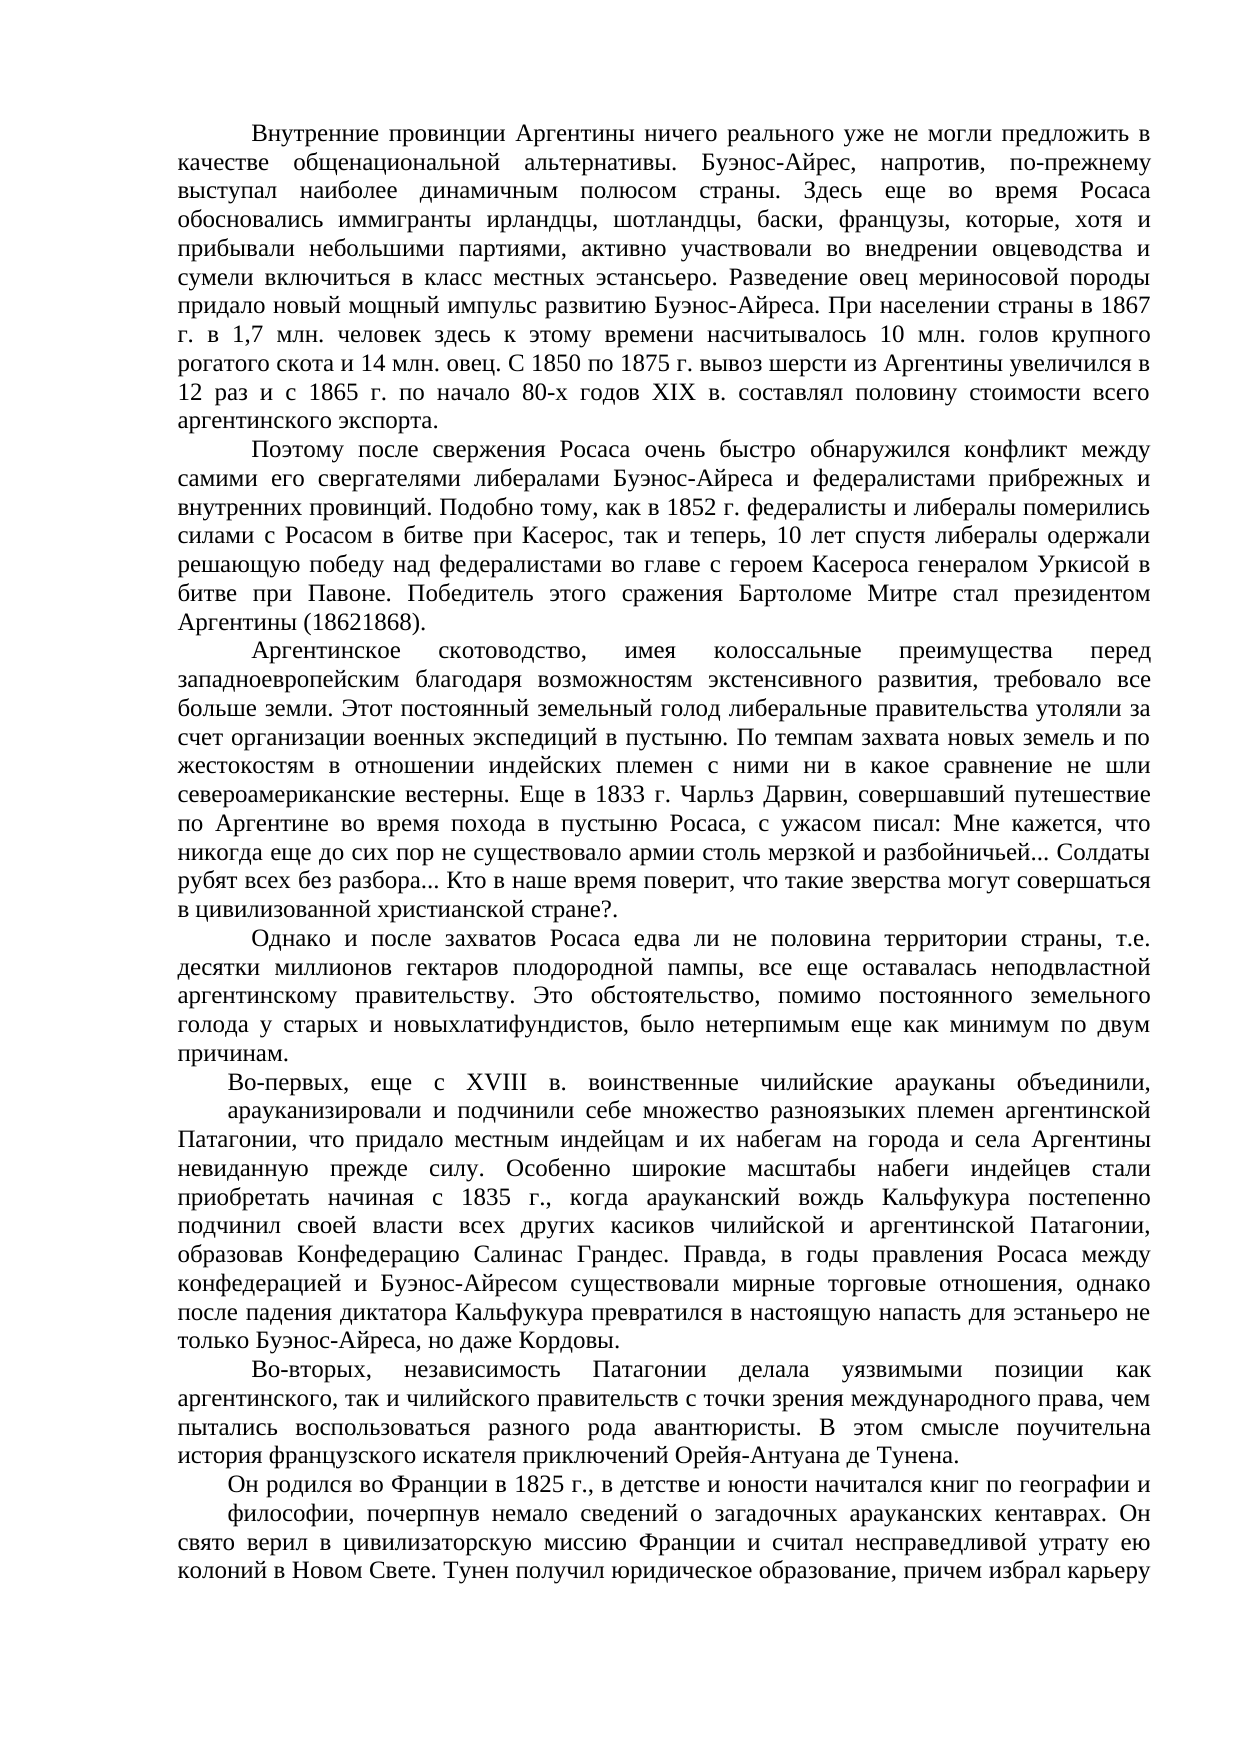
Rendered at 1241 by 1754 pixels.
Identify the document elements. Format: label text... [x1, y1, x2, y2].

text Во-вторых, независимость Патагонии делала уязвимыми позиции как аргентинского, так и чилийского правительств с точки зрения международного права, чем пытались воспользоваться разного рода авантюристы. В этом смысле поучительна история французского искателя приключений Орейя-Антуана де Тунена. [177, 1354, 1152, 1469]
text Аргентинское скотоводство, имея колоссальные преимущества перед западноевропейским благодаря возможностям экстенсивного развития, требовало все больше земли. Этот постоянный земельный голод либеральные правительства утоляли за счет организации военных экспедиций в пустыню. По темпам захвата новых земель и по жестокостям в отношении индейских племен с ними ни в какое сравнение не шли североамериканские вестерны. Еще в 1833 г. Чарльз Дарвин, совершавший путешествие по Аргентине во время похода в пустыню Росаса, с ужасом писал: Мне кажется, что никогда еще до сих пор не существовало армии столь мерзкой и разбойничьей... Солдаты рубят всех без разбора... Кто в наше время поверит, что такие зверства могут совершаться в цивилизованной христианской стране?. [177, 636, 1152, 923]
text Поэтому после свержения Росаса очень быстро обнаружился конфликт между самими его свергателями либералами Буэнос-Айреса и федералистами прибрежных и внутренних провинций. Подобно тому, как в 1852 г. федералисты и либералы померились силами с Росасом в битве при Касерос, так и теперь, 10 лет спустя либералы одержали решающую победу над федералистами во главе с героем Касероса генералом Уркисой в битве при Павоне. Победитель этого сражения Бартоломе Митре стал президентом Аргентины (18621868). [177, 434, 1152, 636]
text Однако и после захватов Росаса едва ли не половина территории страны, т.е. десятки миллионов гектаров плодородной пампы, все еще оставалась неподвластной аргентинскому правительству. Это обстоятельство, помимо постоянного земельного голода у старых и новыхлатифундистов, было нетерпимым еще как минимум по двум причинам. [177, 923, 1152, 1067]
text Внутренние провинции Аргентины ничего реального уже не могли предложить в качестве общенациональной альтернативы. Буэнос-Айрес, напротив, по-прежнему выступал наиболее динамичным полюсом страны. Здесь еще во время Росаса обосновались иммигранты ирландцы, шотландцы, баски, французы, которые, хотя и прибывали небольшими партиями, активно участвовали во внедрении овцеводства и сумели включиться в класс местных эстансьеро. Разведение овец мериносовой породы придало новый мощный импульс развитию Буэнос-Айреса. При населении страны в 1867 г. в 1,7 млн. человек здесь к этому времени насчитывалось 10 млн. голов крупного рогатого скота и 14 млн. овец. С 1850 по 1875 г. вывоз шерсти из Аргентины увеличился в 12 раз и с 1865 г. по начало 80-х годов XIX в. составлял половину стоимости всего аргентинского экспорта. [177, 118, 1152, 434]
text Во-первых, еще с XVIII в. воинственные чилийские арауканы объединили, арауканизировали и подчинили себе множество разноязыких племен аргентинской Патагонии, что придало местным индейцам и их набегам на города и села Аргентины невиданную прежде силу. Особенно широкие масштабы набеги индейцев стали приобретать начиная с 1835 г., когда арауканский вождь Кальфукура постепенно подчинил своей власти всех других касиков чилийской и аргентинской Патагонии, образовав Конфедерацию Салинас Грандес. Правда, в годы правления Росаса между конфедерацией и Буэнос-Айресом существовали мирные торговые отношения, однако после падения диктатора Кальфукура превратился в настоящую напасть для эстаньеро не только Буэнос-Айреса, но даже Кордовы. [177, 1067, 1152, 1354]
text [177, 1469, 1152, 1584]
